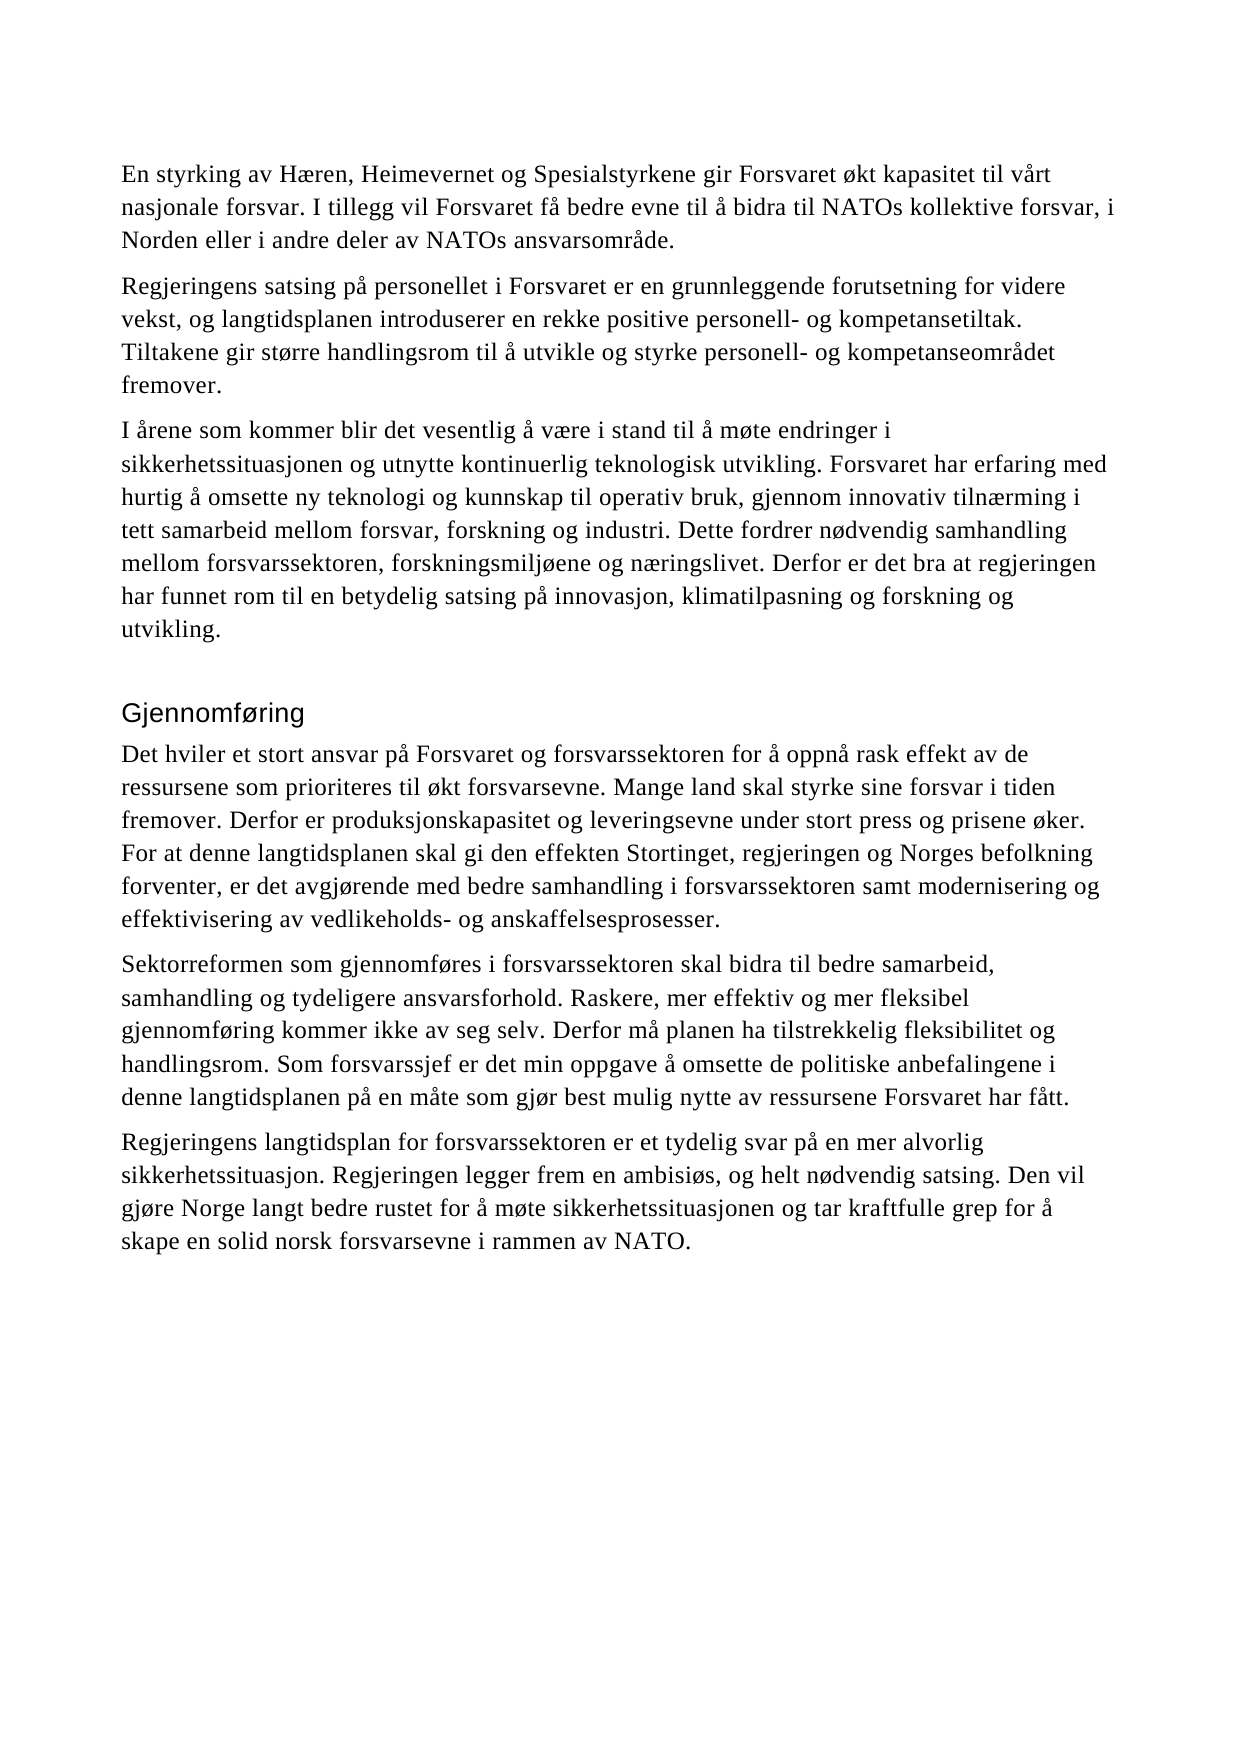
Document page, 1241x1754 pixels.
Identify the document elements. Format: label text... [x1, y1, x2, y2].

text Gjennomføring [121, 697, 1119, 728]
text Regjeringens satsing på personellet i Forsvaret er en grunnleggende forutsetning for videre vekst, og langtidsplanen introduserer en rekke positive personell- og kompetansetiltak. Tiltakene gir større handlingsrom til å utvikle og styrke personell- og kompetanseområdet fremover. [121, 271, 1119, 399]
text Sektorreformen som gjennomføres i forsvarssektoren skal bidra til bedre samarbeid, samhandling og tydeligere ansvarsforhold. Raskere, mer effektiv og mer fleksibel gjennomføring kommer ikke av seg selv. Derfor må planen ha tilstrekkelig fleksibilitet og handlingsrom. Som forsvarssjef er det min oppgave å omsette de politiske anbefalingene i denne langtidsplanen på en måte som gjør best mulig nytte av ressursene Forsvaret har fått. [121, 949, 1119, 1110]
text I årene som kommer blir det vesentlig å være i stand til å møte endringer i sikkerhetssituasjonen og utnytte kontinuerlig teknologisk utvikling. Forsvaret har erfaring med hurtig å omsette ny teknologi og kunnskap til operativ bruk, gjennom innovativ tilnærming i tett samarbeid mellom forsvar, forskning og industri. Dette fordrer nødvendig samhandling mellom forsvarssektoren, forskningsmiljøene og næringslivet. Derfor er det bra at regjeringen har funnet rom til en betydelig satsing på innovasjon, klimatilpasning og forskning og utvikling. [121, 416, 1119, 642]
text En styrking av Hæren, Heimevernet og Spesialstyrkene gir Forsvaret økt kapasitet til vårt nasjonale forsvar. I tillegg vil Forsvaret få bedre evne til å bidra til NATOs kollektive forsvar, i Norden eller i andre deler av NATOs ansvarsområde. [121, 159, 1119, 254]
text Regjeringens langtidsplan for forsvarssektoren er et tydelig svar på en mer alvorlig sikkerhetssituasjon. Regjeringen legger frem en ambisiøs, og helt nødvendig satsing. Den vil gjøre Norge langt bedre rustet for å møte sikkerhetssituasjonen og tar kraftfulle grep for å skape en solid norsk forsvarsevne i rammen av NATO. [121, 1127, 1119, 1255]
text Det hviler et stort ansvar på Forsvaret og forsvarssektoren for å oppnå rask effekt av de ressursene som prioriteres til økt forsvarsevne. Mange land skal styrke sine forsvar i tiden fremover. Derfor er produksjonskapasitet og leveringsevne under stort press og prisene øker. For at denne langtidsplanen skal gi den effekten Stortinget, regjeringen og Norges befolkning forventer, er det avgjørende med bedre samhandling i forsvarssektoren samt modernisering og effektivisering av vedlikeholds- og anskaffelsesprosesser. [121, 739, 1119, 933]
